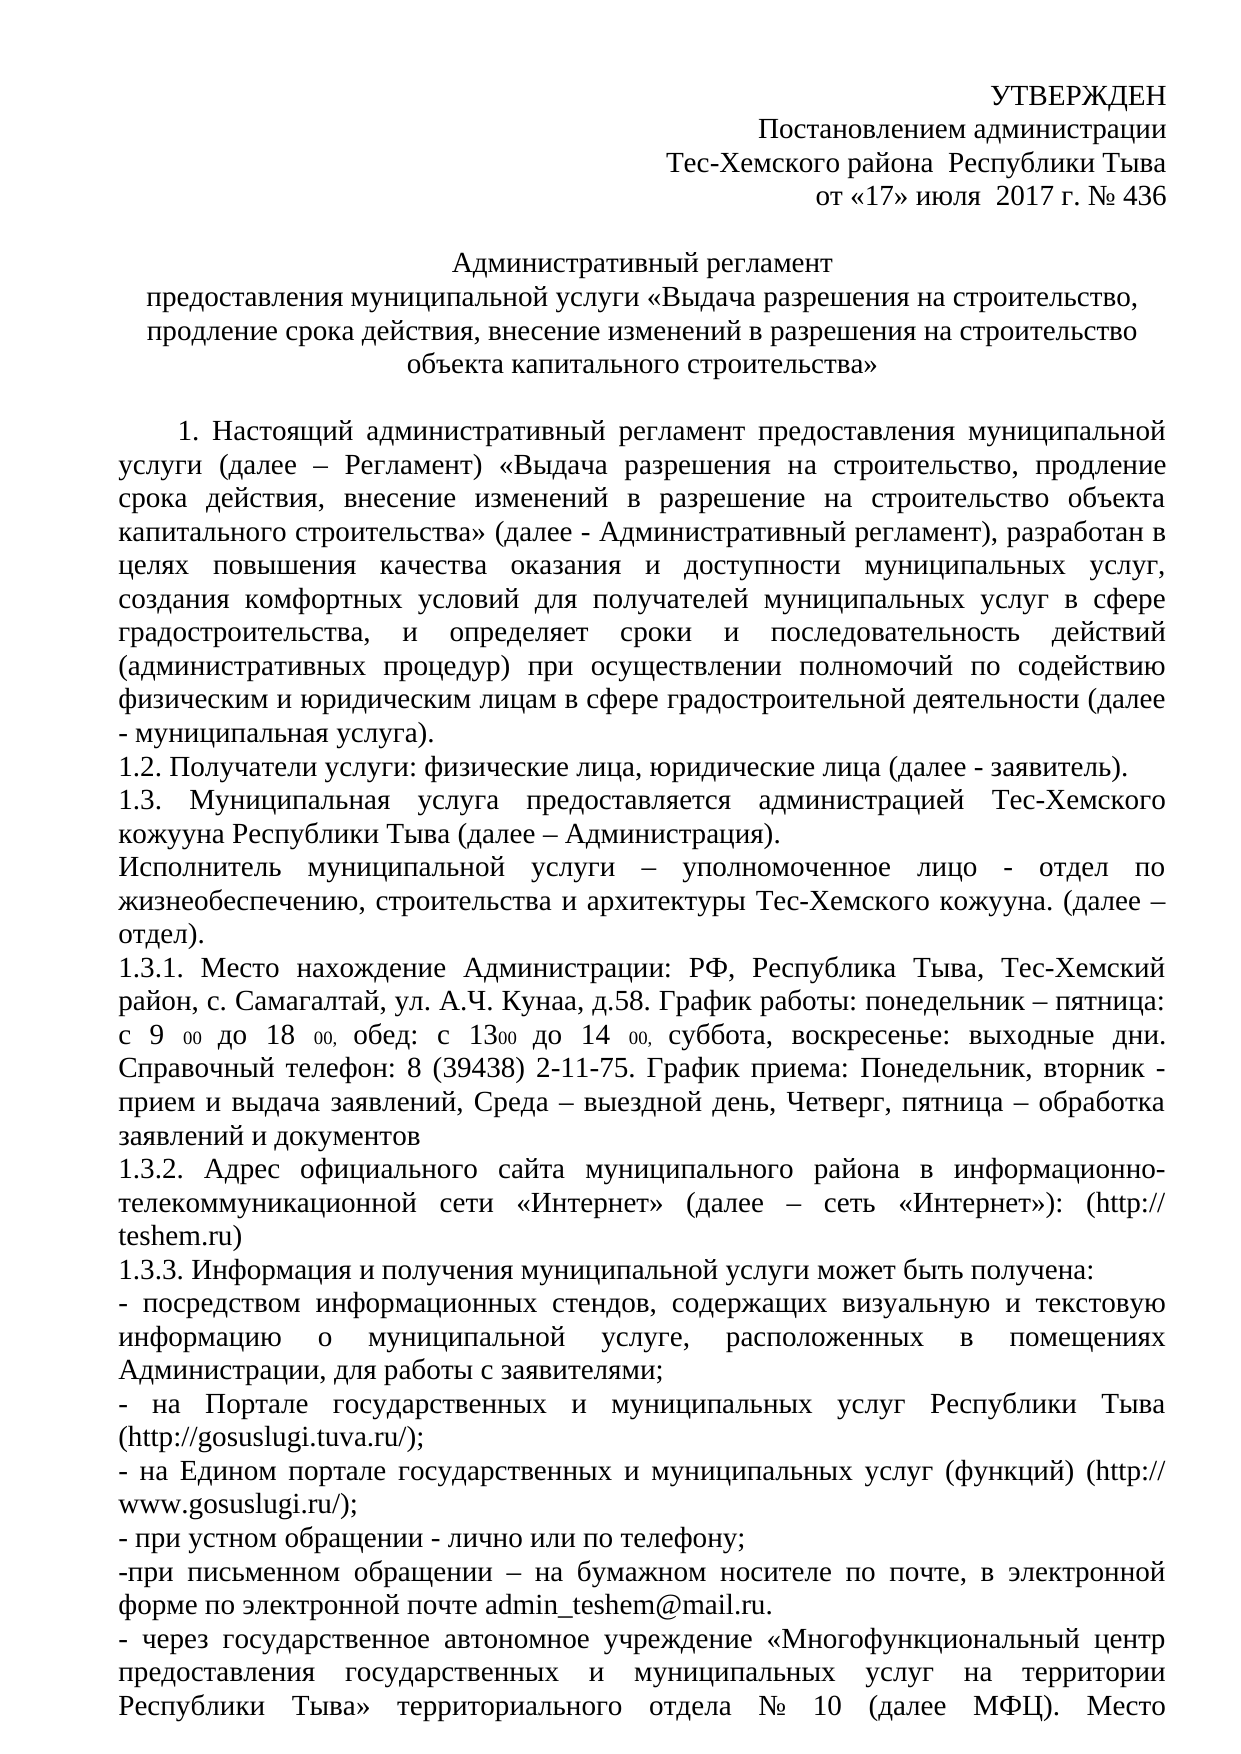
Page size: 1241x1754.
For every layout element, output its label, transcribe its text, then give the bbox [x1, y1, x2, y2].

text - на Портале государственных и муниципальных услуг Республики Тыва (http://gosuslugi.tuva.ru/); [118, 1386, 1167, 1453]
text - при устном обращении - лично или по телефону; [118, 1520, 1167, 1554]
text 1.3.3. Информация и получения муниципальной услуги может быть получена: [118, 1252, 1167, 1285]
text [118, 1621, 1167, 1721]
text - посредством информационных стендов, содержащих визуальную и текстовую информацию о муниципальной услуге, расположенных в помещениях Администрации, для работы с заявителями; [118, 1285, 1167, 1386]
text от «17» июля 2017 г. № 436 [118, 178, 1167, 212]
text 1.3.2. Адрес официального сайта муниципального района в информационно-телекоммуникационной сети «Интернет» (далее – сеть «Интернет»): (http:// teshem.ru) [118, 1151, 1167, 1252]
text Тес-Хемского района Республики Тыва [118, 145, 1167, 178]
text предоставления муниципальной услуги «Выдача разрешения на строительство, продление срока действия, внесение изменений в разрешения на строительство объекта капитального строительства» [118, 279, 1167, 380]
text 1.2. Получатели услуги: физические лица, юридические лица (далее - заявитель). [118, 749, 1167, 782]
text 1.3. Муниципальная услуга предоставляется администрацией Тес-Хемского кожууна Республики Тыва (далее – Администрация). [118, 782, 1167, 849]
text - на Едином портале государственных и муниципальных услуг (функций) (http:// www.gosuslugi.ru/); [118, 1453, 1167, 1520]
text Исполнитель муниципальной услуги – уполномоченное лицо - отдел по жизнеобеспечению, строительства и архитектуры Тес-Хемского кожууна. (далее –отдел). [118, 849, 1167, 950]
text УТВЕРЖДЕН [118, 78, 1167, 111]
text 1.3.1. Место нахождение Администрации: РФ, Республика Тыва, Тес-Хемский район, с. Самагалтай, ул. А.Ч. Кунаа, д.58. График работы: понедельник – пятница: с 9 00 до 18 00, обед: с 1300 до 14 00, суббота, воскресенье: выходные дни. Справочный телефон: 8 (39438) 2-11-75. График приема: Понедельник, вторник - прием и выдача заявлений, Среда – выездной день, Четверг, пятница – обработка заявлений и документов [118, 950, 1167, 1151]
text 1. Настоящий административный регламент предоставления муниципальной услуги (далее – Регламент) «Выдача разрешения на строительство, продление срока действия, внесение изменений в разрешение на строительство объекта капитального строительства» (далее - Административный регламент), разработан в целях повышения качества оказания и доступности муниципальных услуг, создания комфортных условий для получателей муниципальных услуг в сфере градостроительства, и определяет сроки и последовательность действий (административных процедур) при осуществлении полномочий по содействию физическим и юридическим лицам в сфере градостроительной деятельности (далее - муниципальная услуга). [118, 413, 1167, 749]
text Административный регламент [118, 246, 1167, 279]
text Постановлением администрации [118, 111, 1167, 145]
text -при письменном обращении – на бумажном носителе по почте, в электронной форме по электронной почте admin_teshem@mail.ru. [118, 1554, 1167, 1621]
